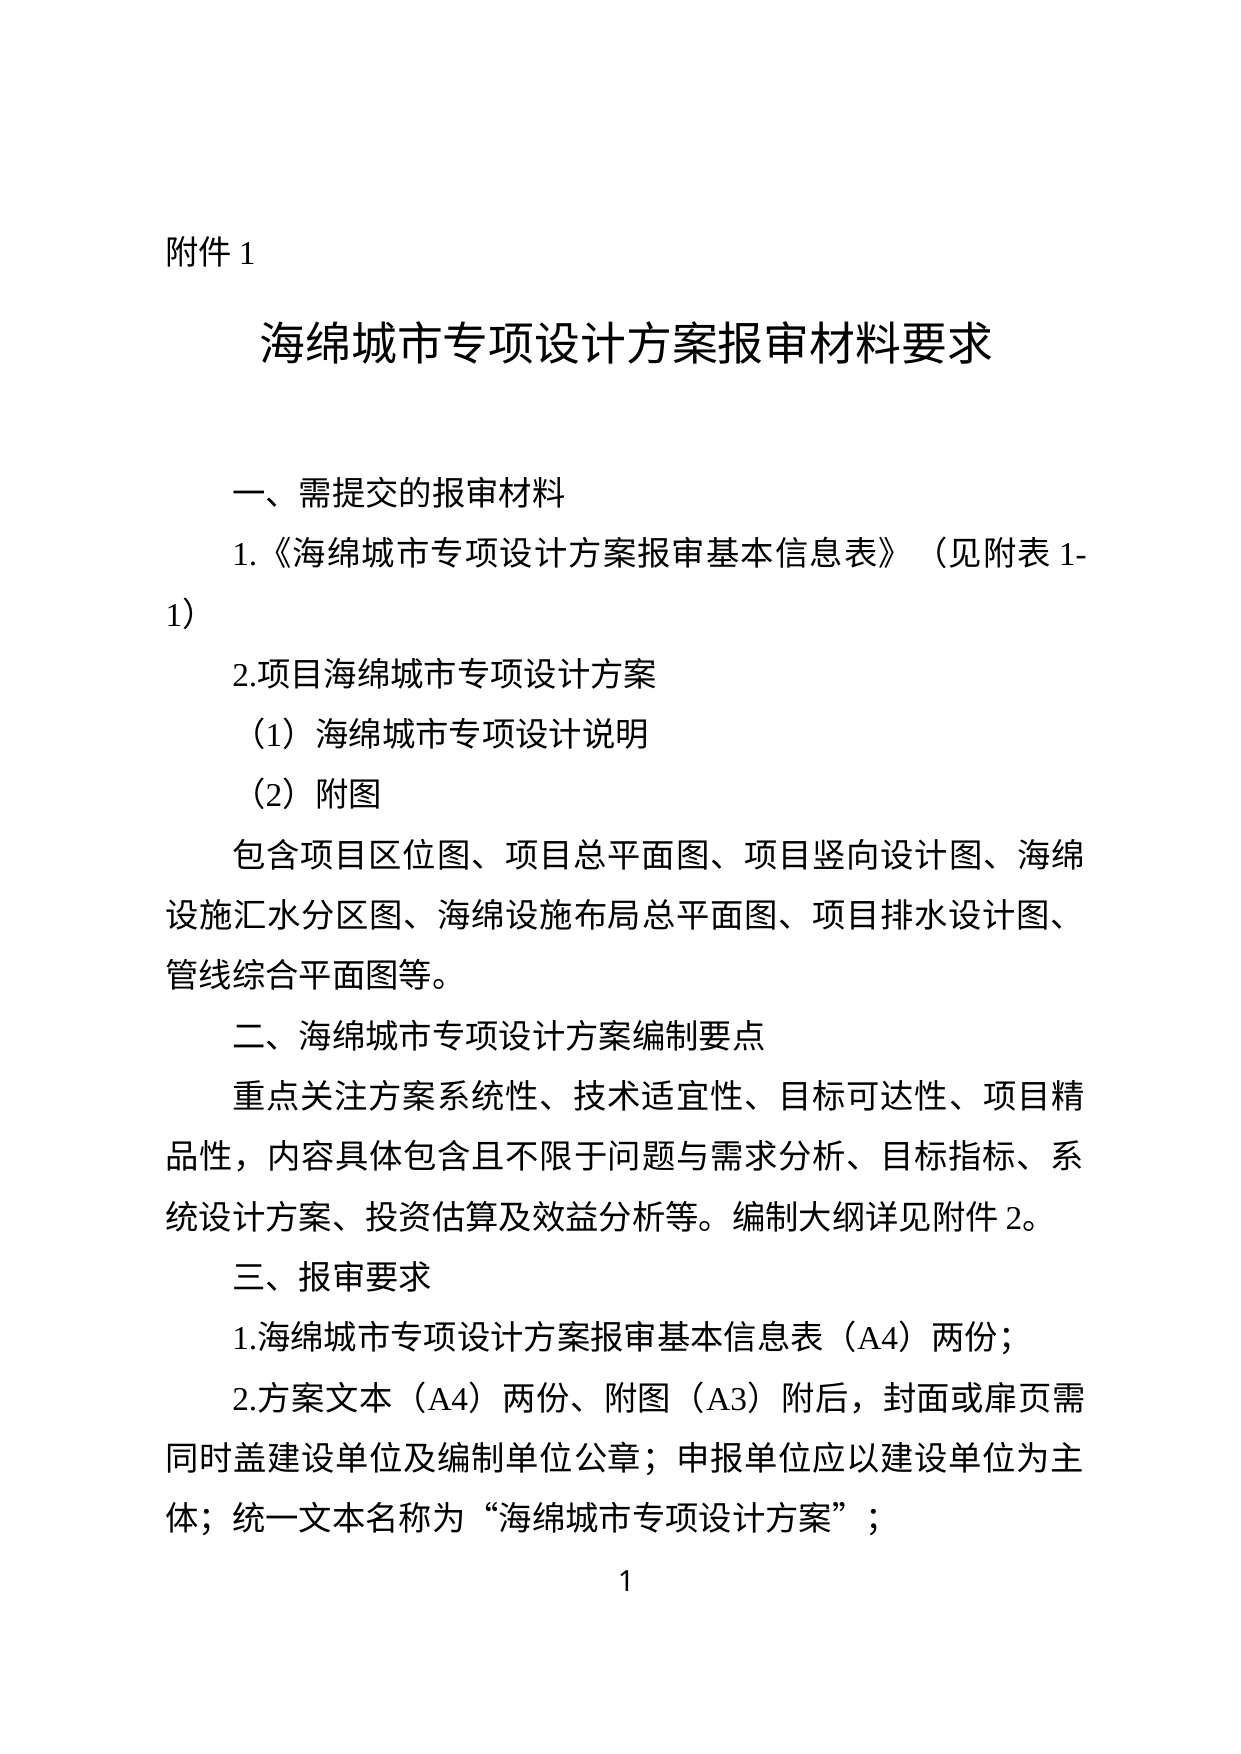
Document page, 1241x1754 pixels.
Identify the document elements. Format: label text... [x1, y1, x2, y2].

text 二、海绵城市专项设计方案编制要点 [165, 1003, 1087, 1064]
text 1.《海绵城市专项设计方案报审基本信息表》（见附表1-1） [165, 521, 1087, 642]
text 2.项目海绵城市专项设计方案 [165, 642, 1087, 702]
text 一、需提交的报审材料 [165, 461, 1087, 521]
text 三、报审要求 [165, 1245, 1087, 1305]
text 海绵城市专项设计方案报审材料要求 [165, 280, 1087, 400]
text 包含项目区位图、项目总平面图、项目竖向设计图、海绵设施汇水分区图、海绵设施布局总平面图、项目排水设计图、管线综合平面图等。 [165, 822, 1087, 1003]
text 附件1 [165, 219, 1087, 280]
text 2.方案文本（A4）两份、附图（A3）附后，封面或扉页需同时盖建设单位及编制单位公章；申报单位应以建设单位为主体；统一文本名称为“海绵城市专项设计方案”； [165, 1365, 1087, 1546]
text 重点关注方案系统性、技术适宜性、目标可达性、项目精品性，内容具体包含且不限于问题与需求分析、目标指标、系统设计方案、投资估算及效益分析等。编制大纲详见附件2。 [165, 1064, 1087, 1245]
text （2）附图 [165, 762, 1087, 822]
text 1.海绵城市专项设计方案报审基本信息表（A4）两份； [165, 1305, 1087, 1365]
text （1）海绵城市专项设计说明 [165, 702, 1087, 762]
